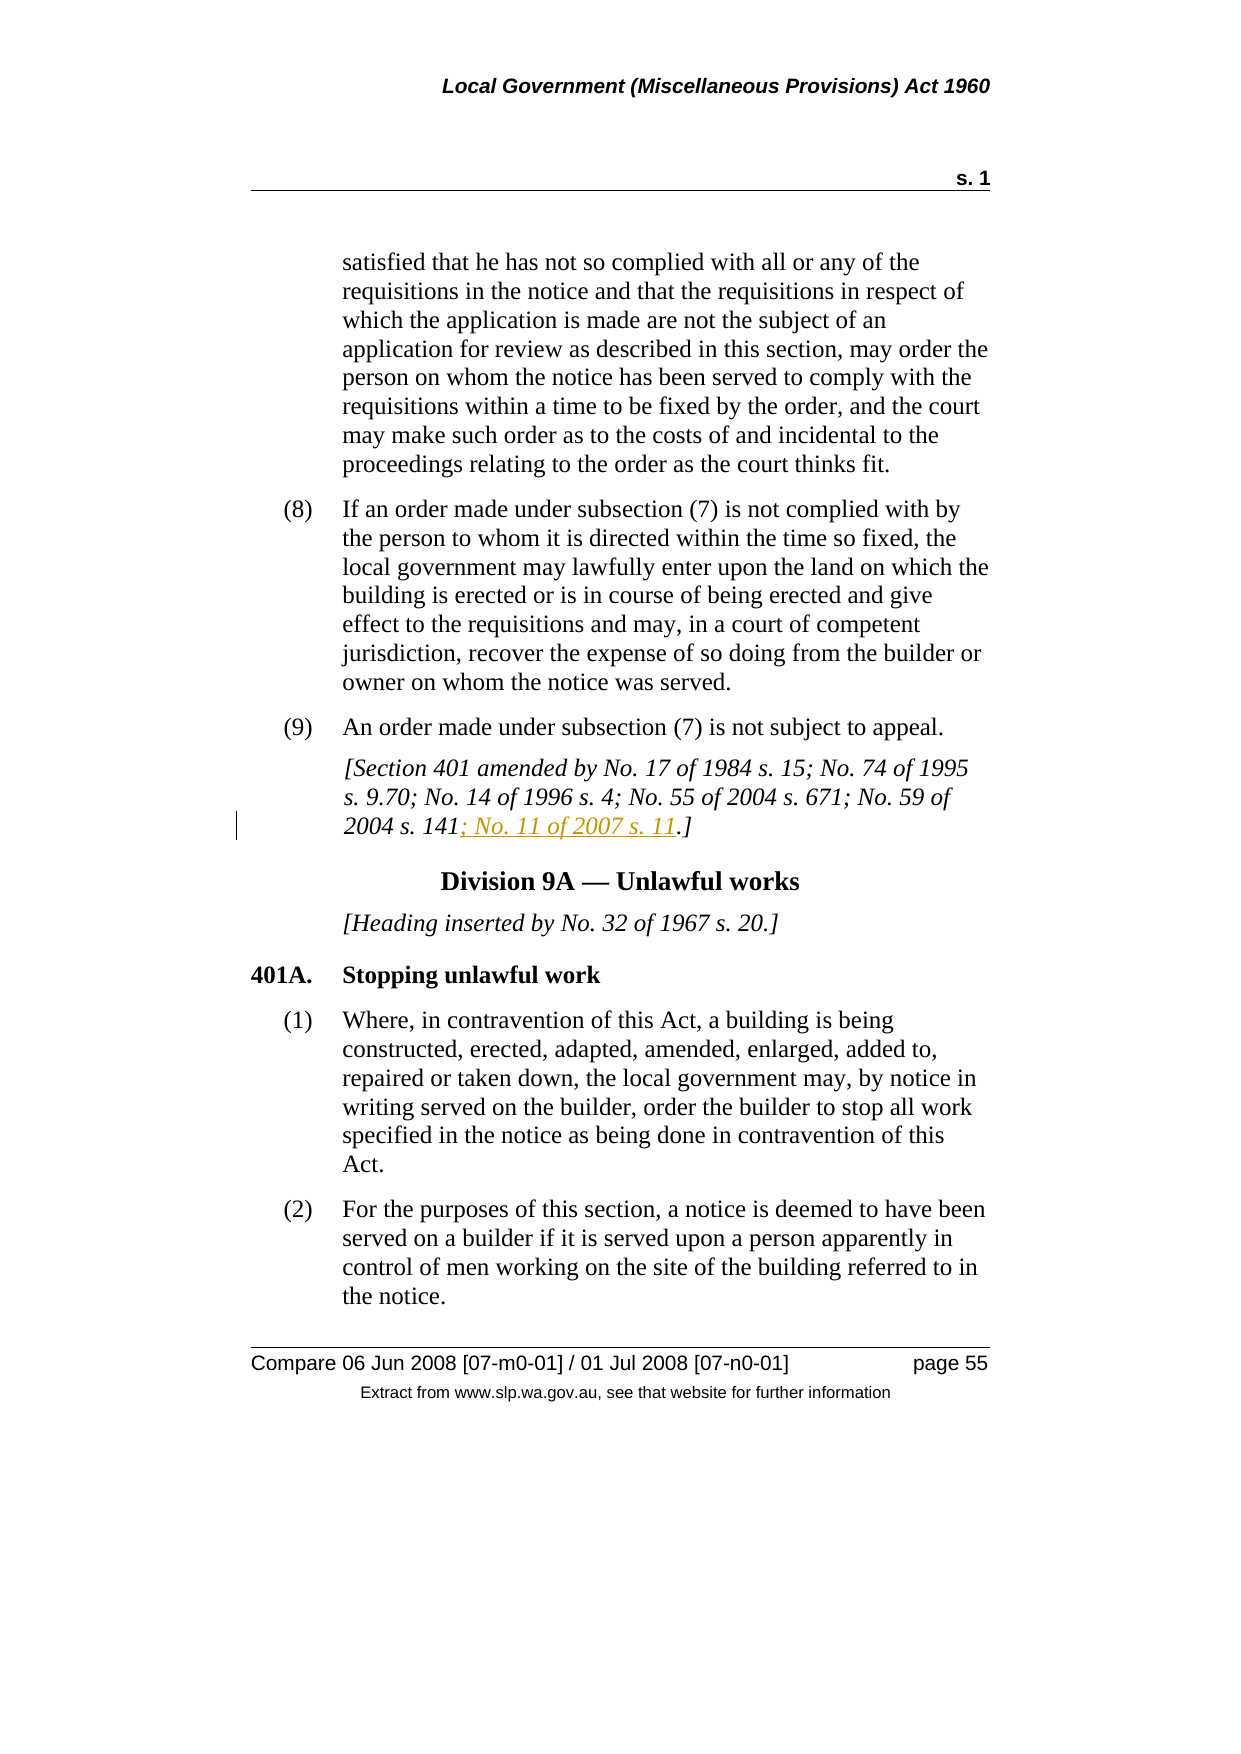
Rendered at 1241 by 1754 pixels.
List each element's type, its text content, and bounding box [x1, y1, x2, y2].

subtitle Division 9A — Unlawful works [251, 864, 990, 896]
subtitle 401A. Stopping unlawful work [251, 960, 990, 989]
text (8) If an order made under subsection (7) is not complied with by the person to whom it is directed within the time so fixed, the local government may lawfully enter upon the land on which the building is erected or is in course of being erected and give effect to the requisitions and may, in a court of competent jurisdiction, recover the expense of so doing from the builder or owner on whom the notice was served. [251, 494, 990, 695]
text (1) Where, in contravention of this Act, a building is being constructed, erected, adapted, amended, enlarged, added to, repaired or taken down, the local government may, by notice in writing served on the builder, order the builder to stop all work specified in the notice as being done in contravention of this Act. [251, 1005, 990, 1178]
subtitle [Heading inserted by No. 32 of 1967 s. 20.] [251, 908, 990, 937]
text (9) An order made under subsection (7) is not subject to appeal. [251, 712, 990, 741]
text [251, 247, 990, 477]
text [Section 401 amended by No. 17 of 1984 s. 15; No. 74 of 1995 s. 9.70; No. 14 of 1996 s. 4; No. 55 of 2004 s. 671; No. 59 of 2004 s. 141.] [251, 753, 990, 839]
text (2) For the purposes of this section, a notice is deemed to have been served on a builder if it is served upon a person apparently in control of men working on the site of the building referred to in the notice. [251, 1194, 990, 1309]
